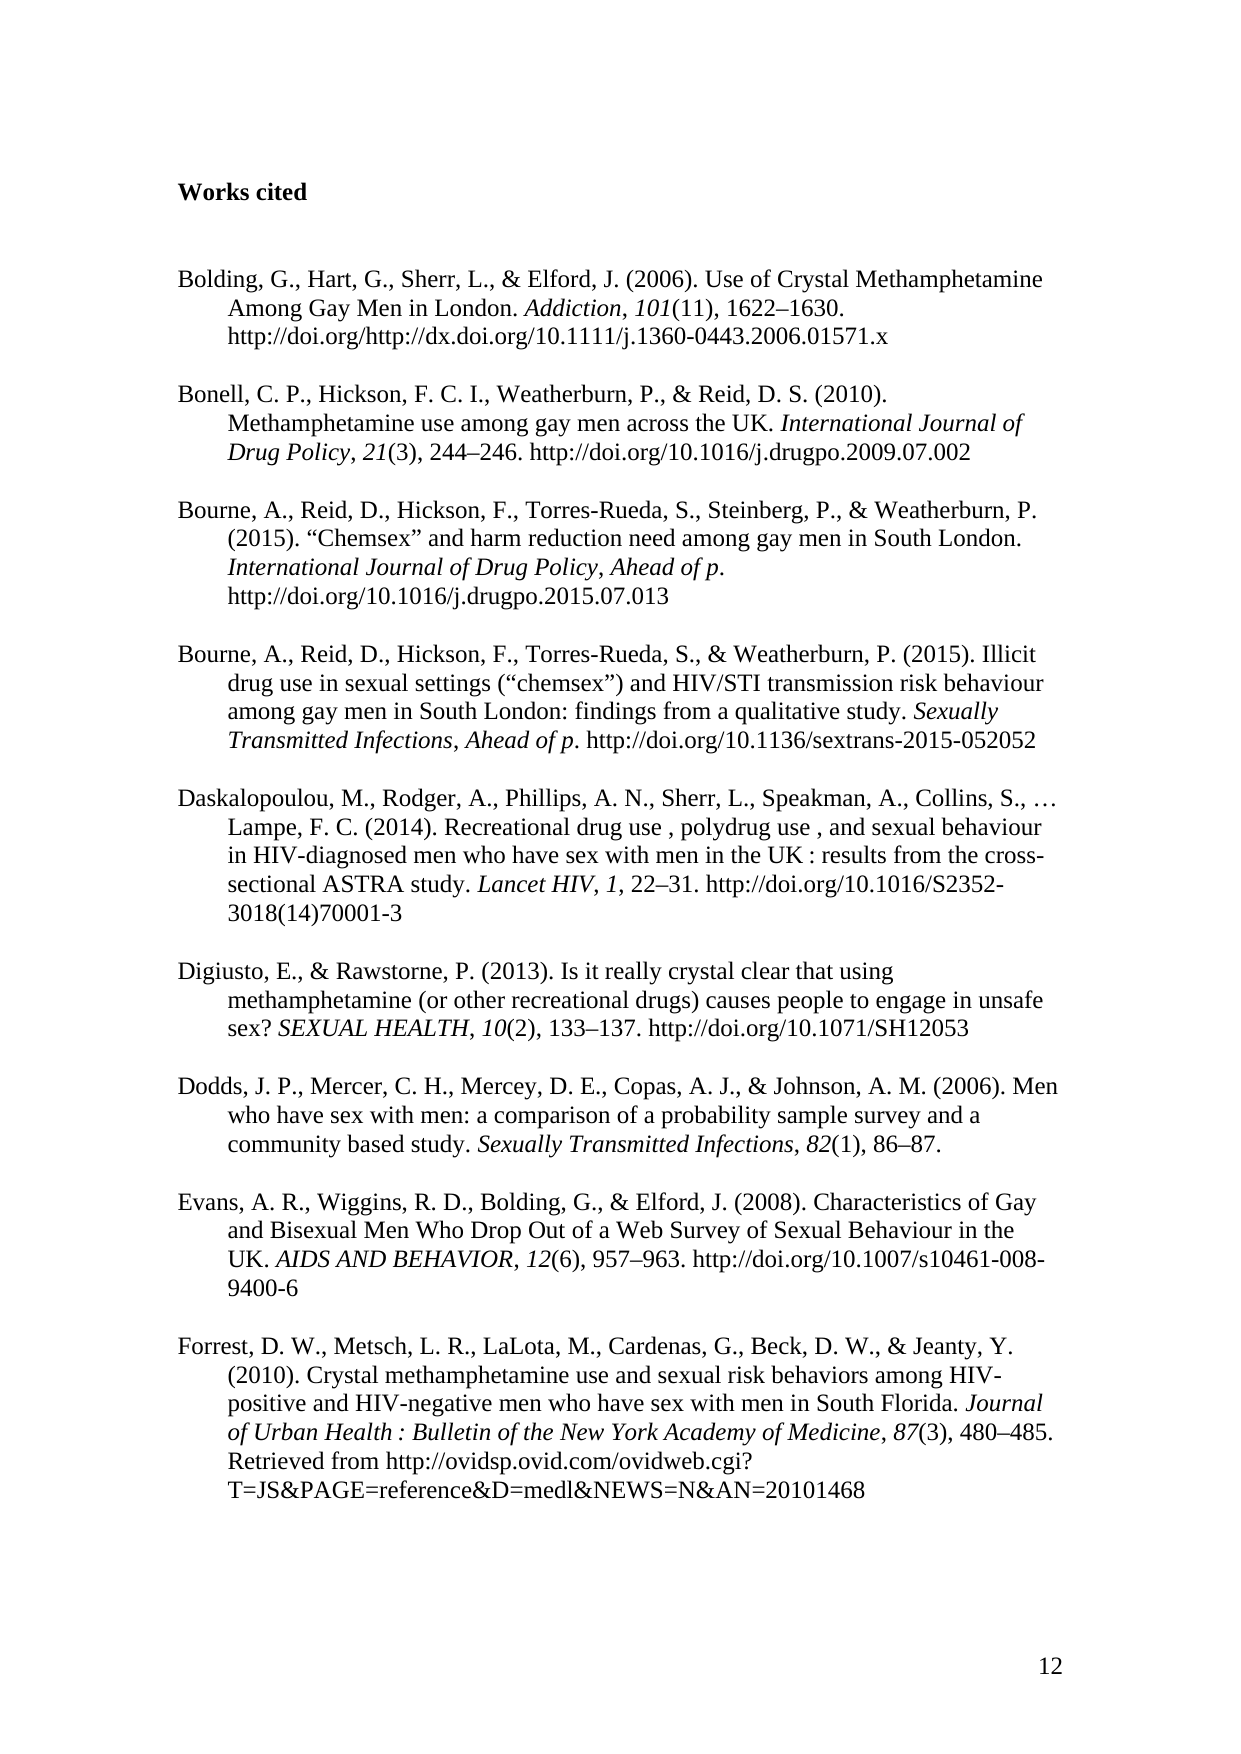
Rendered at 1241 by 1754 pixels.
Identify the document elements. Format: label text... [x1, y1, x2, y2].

text Forrest, D. W., Metsch, L. R., LaLota, M., Cardenas, G., Beck, D. W., & Jeanty, Y. (2010). Crystal methamphetamine use and sexual risk behaviors among HIV-positive and HIV-negative men who have sex with men in South Florida. Journal of Urban Health : Bulletin of the New York Academy of Medicine, 87(3), 480–485. Retrieved from http://ovidsp.ovid.com/ovidweb.cgi?T=JS&PAGE=reference&D=medl&NEWS=N&AN=20101468 [177, 1331, 1063, 1503]
text Bonell, C. P., Hickson, F. C. I., Weatherburn, P., & Reid, D. S. (2010). Methamphetamine use among gay men across the UK. International Journal of Drug Policy, 21(3), 244–246. http://doi.org/10.1016/j.drugpo.2009.07.002 [177, 379, 1063, 466]
text Bourne, A., Reid, D., Hickson, F., Torres-Rueda, S., Steinberg, P., & Weatherburn, P. (2015). “Chemsex” and harm reduction need among gay men in South London. International Journal of Drug Policy, Ahead of p. http://doi.org/10.1016/j.drugpo.2015.07.013 [177, 495, 1063, 610]
text Bolding, G., Hart, G., Sherr, L., & Elford, J. (2006). Use of Crystal Methamphetamine Among Gay Men in London. Addiction, 101(11), 1622–1630. http://doi.org/http://dx.doi.org/10.1111/j.1360-0443.2006.01571.x [177, 264, 1063, 350]
text Bourne, A., Reid, D., Hickson, F., Torres-Rueda, S., & Weatherburn, P. (2015). Illicit drug use in sexual settings (“chemsex”) and HIV/STI transmission risk behaviour among gay men in South London: findings from a qualitative study. Sexually Transmitted Infections, Ahead of p. http://doi.org/10.1136/sextrans-2015-052052 [177, 639, 1063, 754]
text Digiusto, E., & Rawstorne, P. (2013). Is it really crystal clear that using methamphetamine (or other recreational drugs) causes people to engage in unsafe sex? SEXUAL HEALTH, 10(2), 133–137. http://doi.org/10.1071/SH12053 [177, 956, 1063, 1042]
text Daskalopoulou, M., Rodger, A., Phillips, A. N., Sherr, L., Speakman, A., Collins, S., … Lampe, F. C. (2014). Recreational drug use , polydrug use , and sexual behaviour in HIV-diagnosed men who have sex with men in the UK : results from the cross-sectional ASTRA study. Lancet HIV, 1, 22–31. http://doi.org/10.1016/S2352-3018(14)70001-3 [177, 783, 1063, 927]
text Evans, A. R., Wiggins, R. D., Bolding, G., & Elford, J. (2008). Characteristics of Gay and Bisexual Men Who Drop Out of a Web Survey of Sexual Behaviour in the UK. AIDS AND BEHAVIOR, 12(6), 957–963. http://doi.org/10.1007/s10461-008-9400-6 [177, 1187, 1063, 1302]
text Works cited [177, 177, 1063, 206]
text Dodds, J. P., Mercer, C. H., Mercey, D. E., Copas, A. J., & Johnson, A. M. (2006). Men who have sex with men: a comparison of a probability sample survey and a community based study. Sexually Transmitted Infections, 82(1), 86–87. [177, 1071, 1063, 1158]
